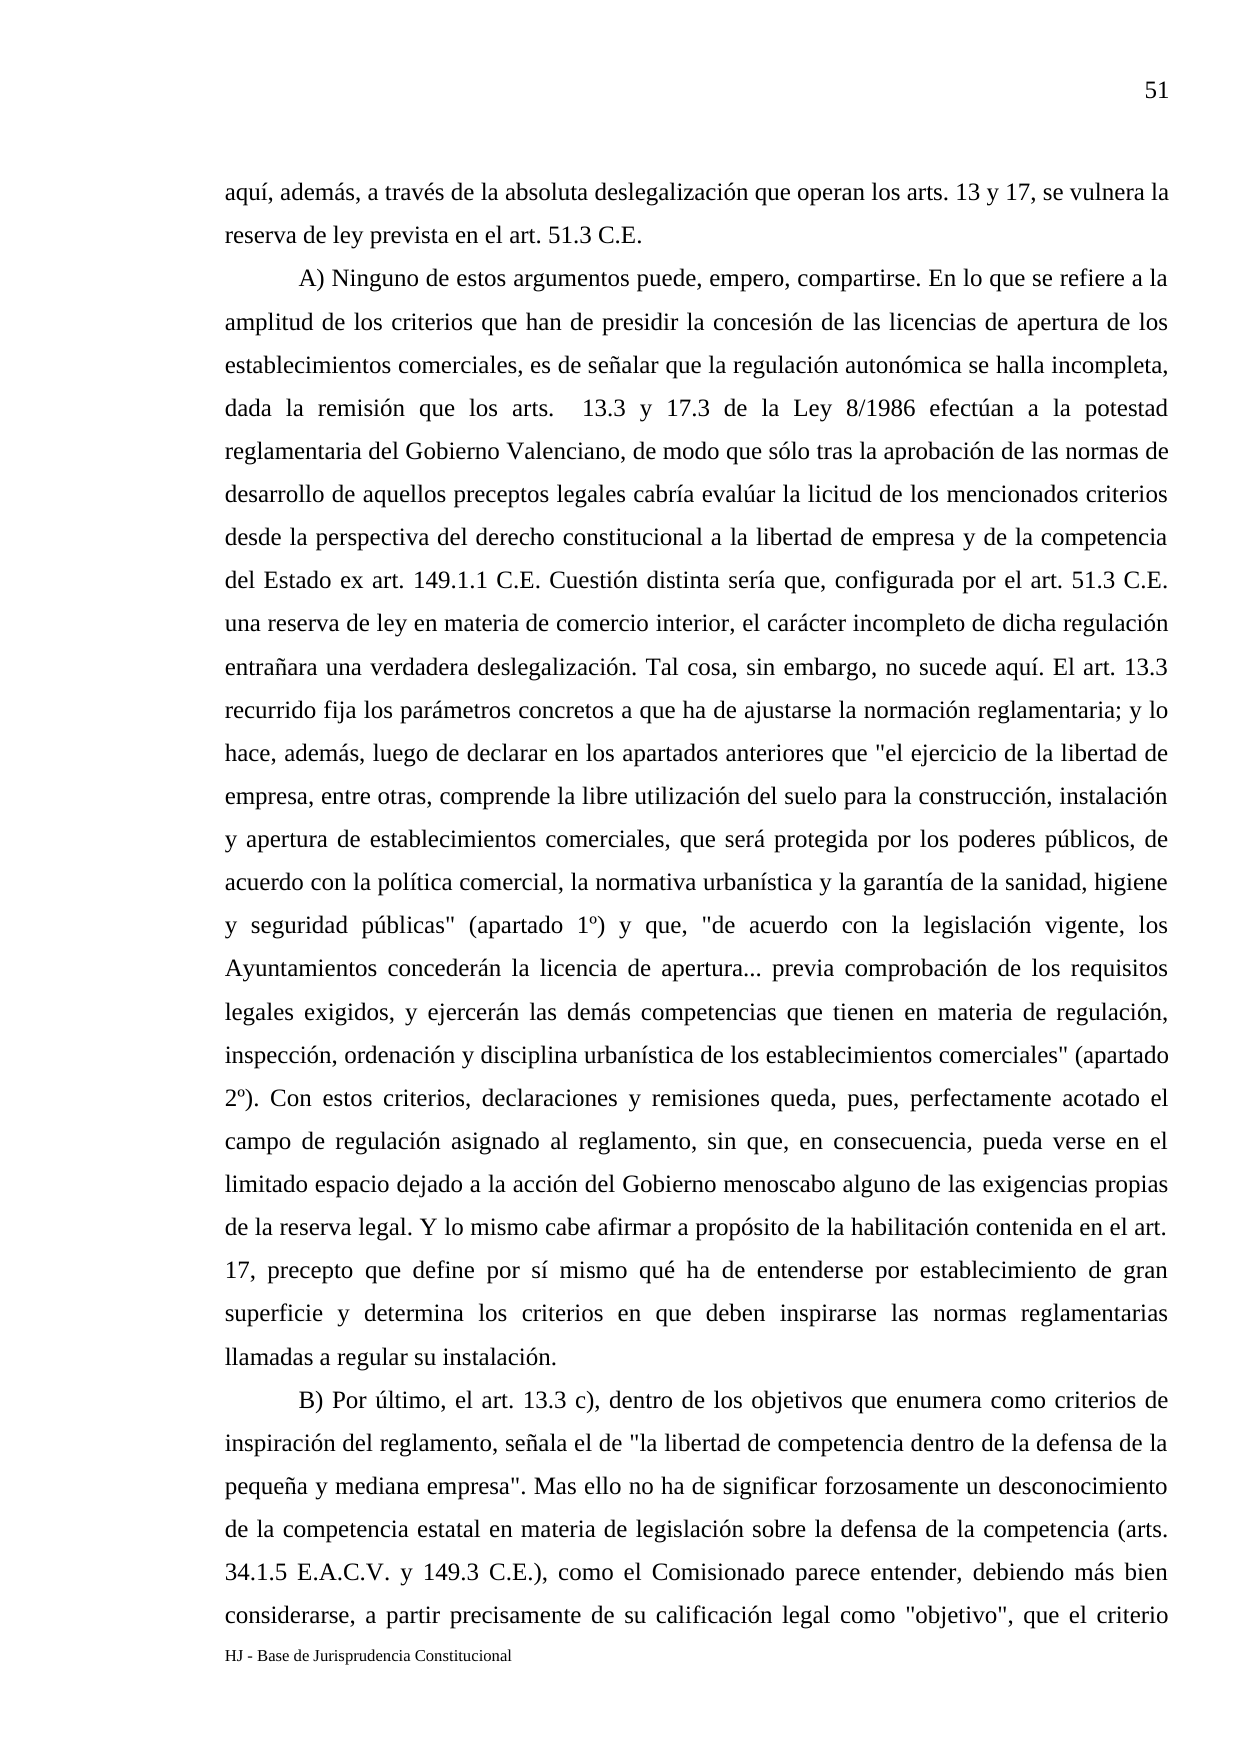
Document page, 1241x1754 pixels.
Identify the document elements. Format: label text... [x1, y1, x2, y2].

text A) Ninguno de estos argumentos puede, empero, compartirse. En lo que se refiere a la amplitud de los criterios que han de presidir la concesión de las licencias de apertura de los establecimientos comerciales, es de señalar que la regulación autonómica se halla incompleta, dada la remisión que los arts. 13.3 y 17.3 de la Ley 8/1986 efectúan a la potestad reglamentaria del Gobierno Valenciano, de modo que sólo tras la aprobación de las normas de desarrollo de aquellos preceptos legales cabría evalúar la licitud de los mencionados criterios desde la perspectiva del derecho constitucional a la libertad de empresa y de la competencia del Estado ex art. 149.1.1 C.E. Cuestión distinta sería que, configurada por el art. 51.3 C.E. una reserva de ley en materia de comercio interior, el carácter incompleto de dicha regulación entrañara una verdadera deslegalización. Tal cosa, sin embargo, no sucede aquí. El art. 13.3 recurrido fija los parámetros concretos a que ha de ajustarse la normación reglamentaria; y lo hace, además, luego de declarar en los apartados anteriores que "el ejercicio de la libertad de empresa, entre otras, comprende la libre utilización del suelo para la construcción, instalación y apertura de establecimientos comerciales, que será protegida por los poderes públicos, de acuerdo con la política comercial, la normativa urbanística y la garantía de la sanidad, higiene y seguridad públicas" (apartado 1º) y que, "de acuerdo con la legislación vigente, los Ayuntamientos concederán la licencia de apertura... previa comprobación de los requisitos legales exigidos, y ejercerán las demás competencias que tienen en materia de regulación, inspección, ordenación y disciplina urbanística de los establecimientos comerciales" (apartado 2º). Con estos criterios, declaraciones y remisiones queda, pues, perfectamente acotado el campo de regulación asignado al reglamento, sin que, en consecuencia, pueda verse en el limitado espacio dejado a la acción del Gobierno menoscabo alguno de las exigencias propias de la reserva legal. Y lo mismo cabe afirmar a propósito de la habilitación contenida en el art. 17, precepto que define por sí mismo qué ha de entenderse por establecimiento de gran superficie y determina los criterios en que deben inspirarse las normas reglamentarias llamadas a regular su instalación. [224, 263, 1169, 1370]
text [224, 1385, 1169, 1629]
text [224, 177, 1169, 249]
